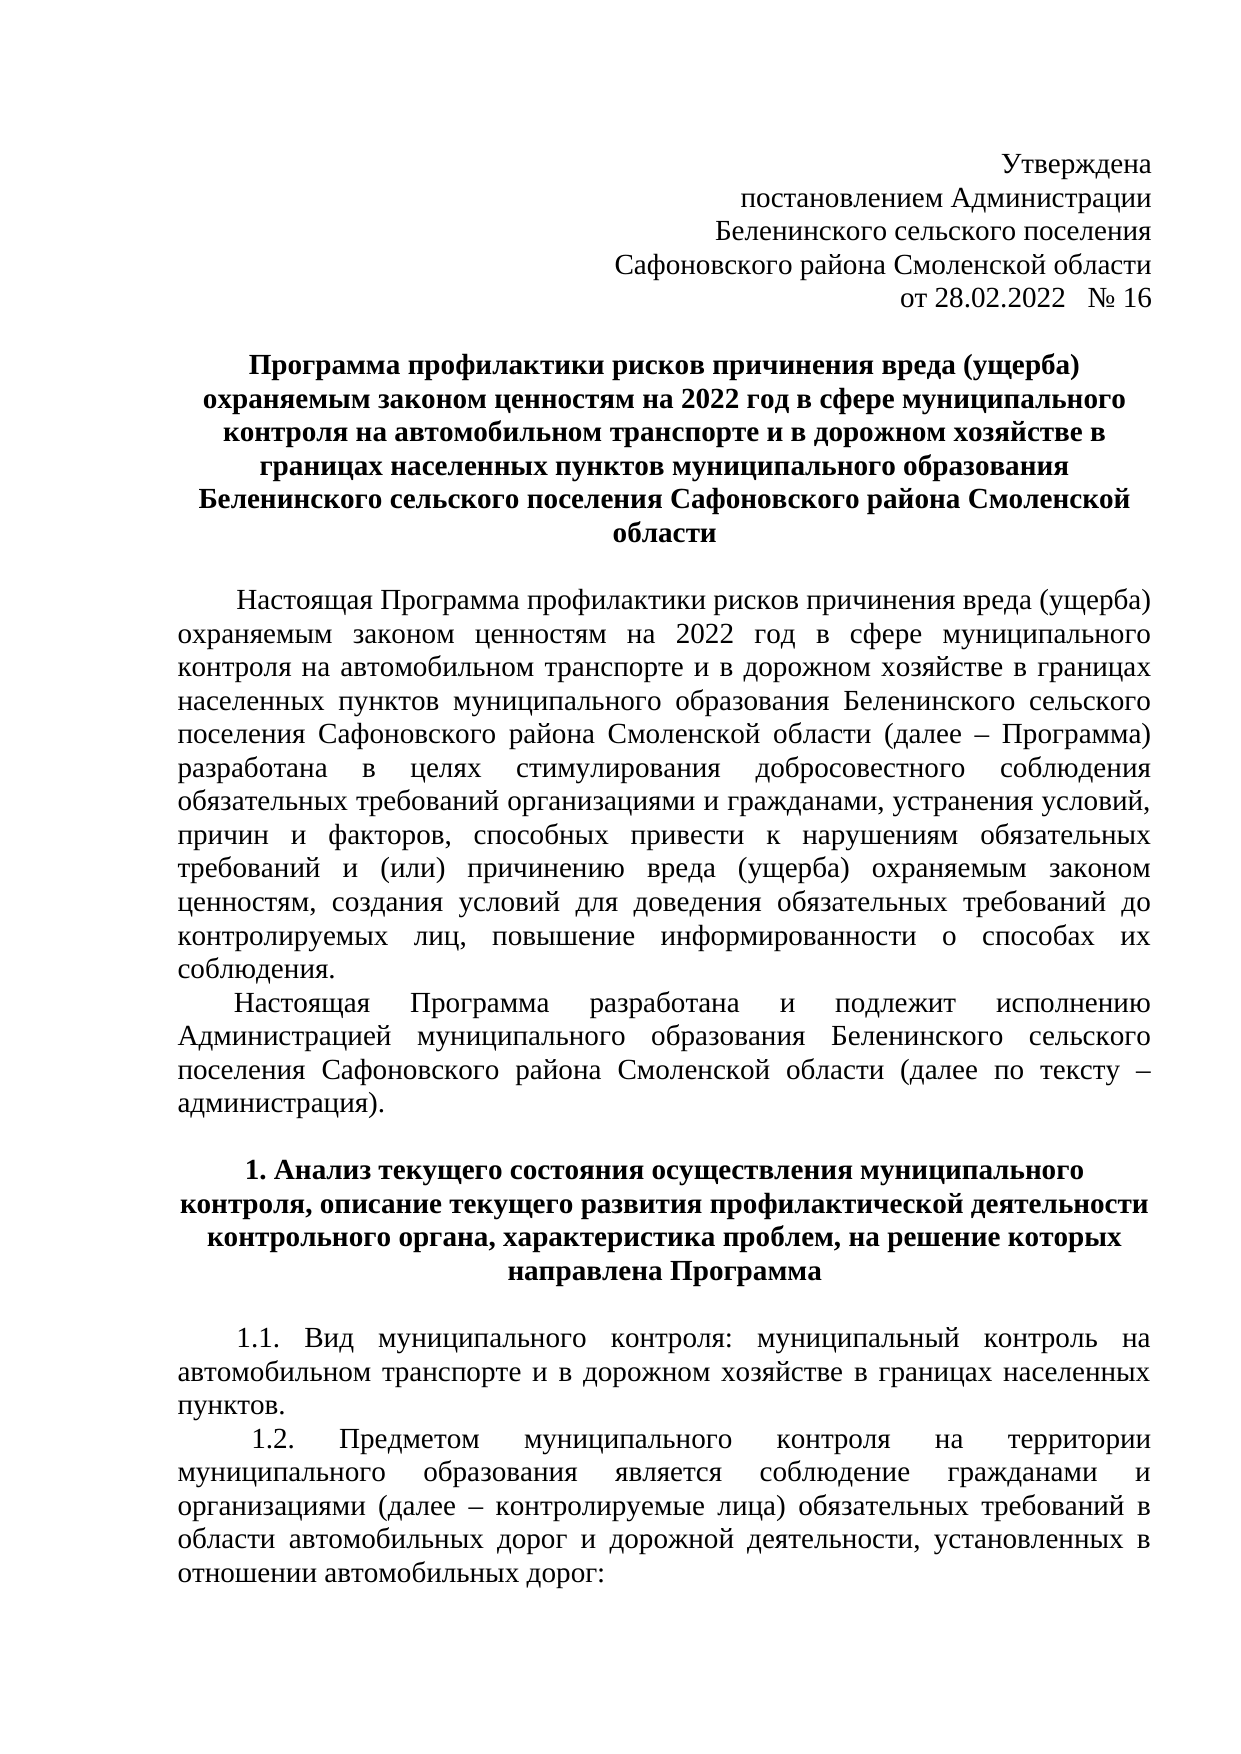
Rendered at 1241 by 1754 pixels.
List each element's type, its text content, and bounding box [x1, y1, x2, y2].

text 1.2. Предметом муниципального контроля на территории муниципального образования является соблюдение гражданами и организациями (далее – контролируемые лица) обязательных требований в области автомобильных дорог и дорожной деятельности, установленных в отношении автомобильных дорог: [177, 1421, 1152, 1588]
text 1. Анализ текущего состояния осуществления муниципального контроля, описание текущего развития профилактической деятельности контрольного органа, характеристика проблем, на решение которых направлена Программа [177, 1152, 1152, 1287]
text постановлением Администрации [177, 180, 1152, 213]
text Утверждена [177, 146, 1152, 180]
text Настоящая Программа разработана и подлежит исполнению Администрацией муниципального образования Беленинского сельского поселения Сафоновского района Смоленской области (далее по тексту – администрация). [177, 985, 1152, 1119]
text Настоящая Программа профилактики рисков причинения вреда (ущерба) охраняемым законом ценностям на 2022 год в сфере муниципального контроля на автомобильном транспорте и в дорожном хозяйстве в границах населенных пунктов муниципального образования Беленинского сельского поселения Сафоновского района Смоленской области (далее – Программа) разработана в целях стимулирования добросовестного соблюдения обязательных требований организациями и гражданами, устранения условий, причин и факторов, способных привести к нарушениям обязательных требований и (или) причинению вреда (ущерба) охраняемым законом ценностям, создания условий для доведения обязательных требований до контролируемых лиц, повышение информированности о способах их соблюдения. [177, 582, 1152, 985]
text Беленинского сельского поселения [177, 213, 1152, 247]
text 1.1. Вид муниципального контроля: муниципальный контроль на автомобильном транспорте и в дорожном хозяйстве в границах населенных пунктов. [177, 1320, 1152, 1421]
text Сафоновского района Смоленской области [177, 247, 1152, 280]
text от 28.02.2022 № 16 [177, 280, 1152, 314]
text Программа профилактики рисков причинения вреда (ущерба) охраняемым законом ценностям на 2022 год в сфере муниципального контроля на автомобильном транспорте и в дорожном хозяйстве в границах населенных пунктов муниципального образования Беленинского сельского поселения Сафоновского района Смоленской области [177, 347, 1152, 549]
